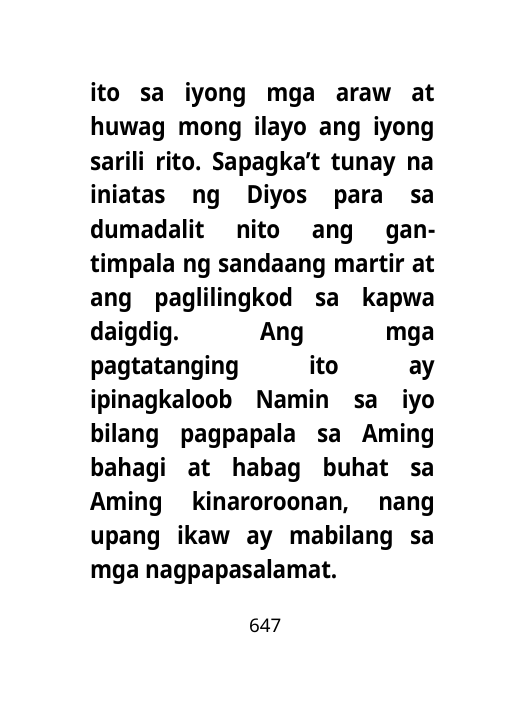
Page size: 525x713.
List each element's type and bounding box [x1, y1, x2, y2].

text [90, 75, 435, 586]
